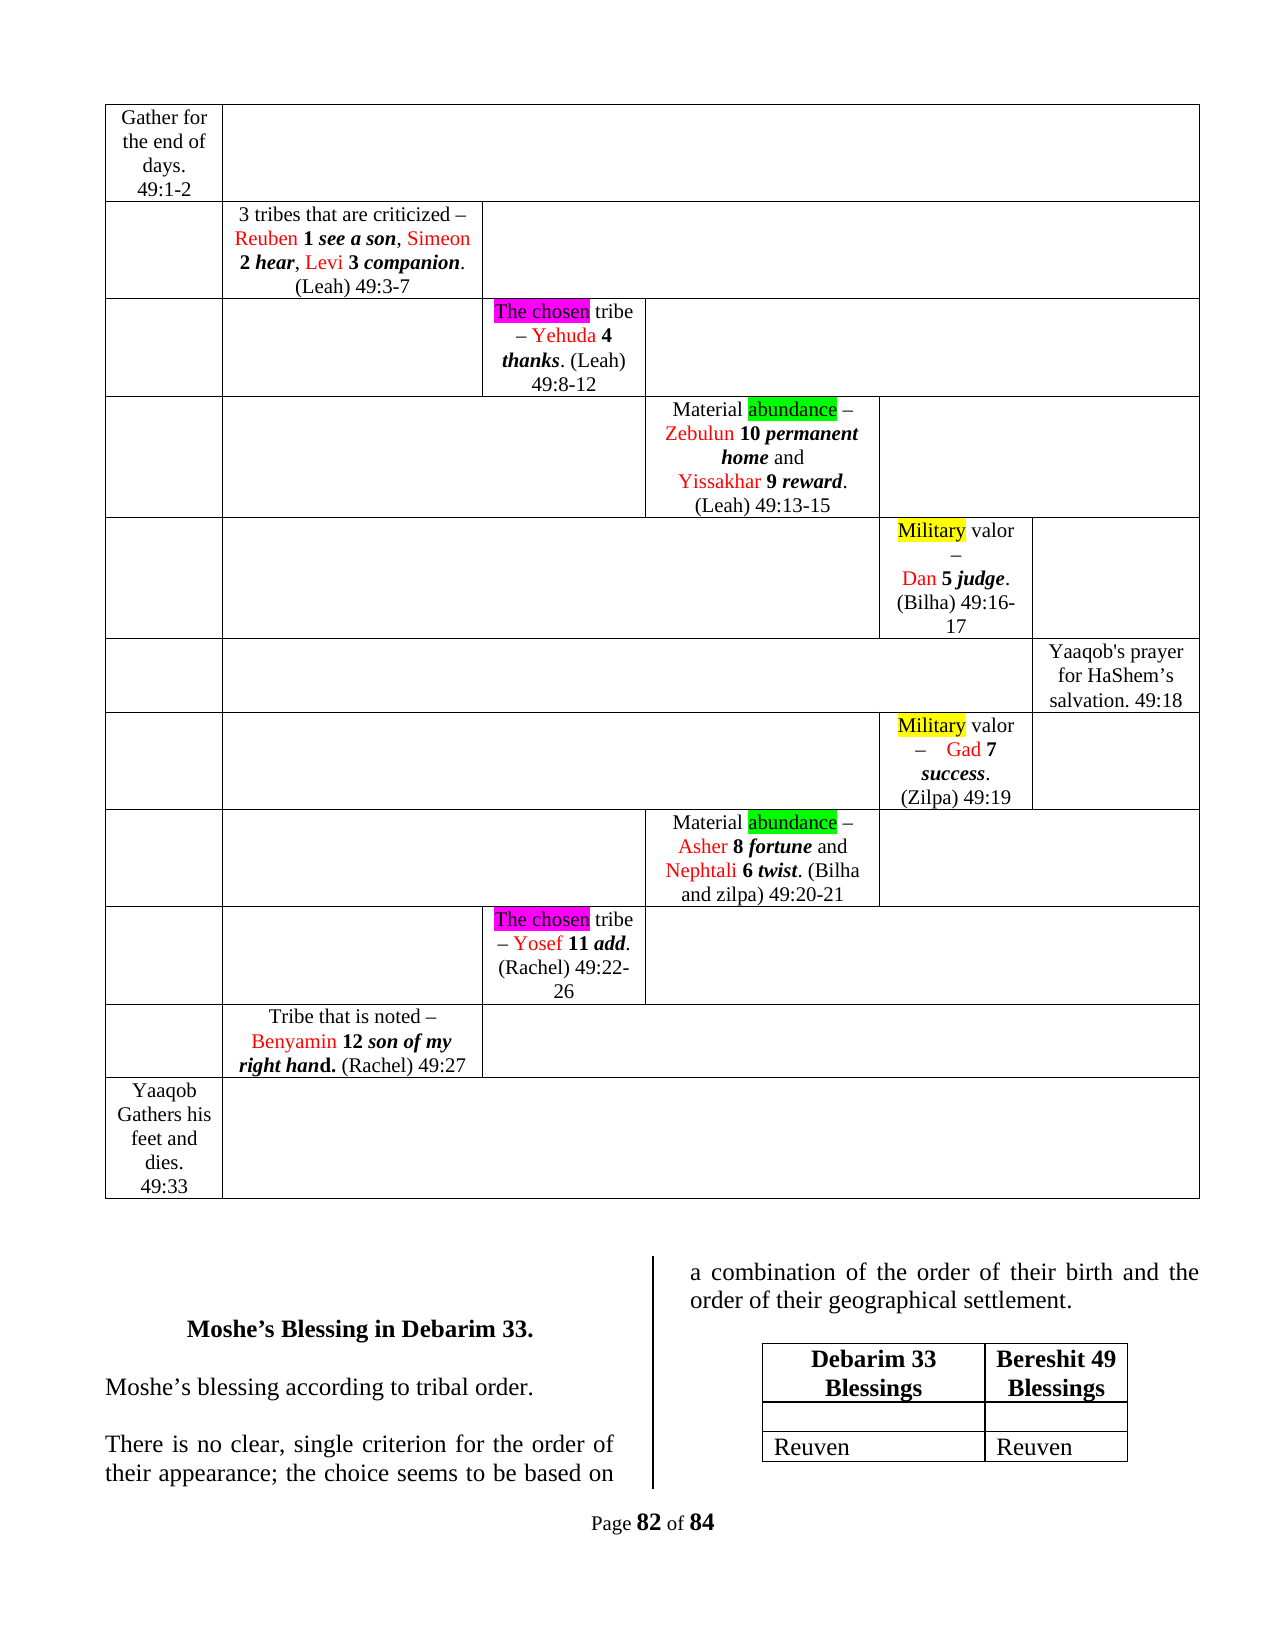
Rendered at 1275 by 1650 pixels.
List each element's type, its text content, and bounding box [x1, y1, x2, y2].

table_cell [1033, 518, 1199, 638]
text There is no clear, single criterion for the order of their appearance; the choice seems to be based on a combination of the order of their birth and the order of their geographical settlement. [690, 1257, 1200, 1314]
table_cell The chosen tribe – Yosef 11 add. (Rachel) 49:22-26 [483, 907, 645, 1003]
table_cell [106, 1005, 222, 1077]
text Moshe’s blessing according to tribal order. [105, 1372, 615, 1400]
table_cell [223, 299, 482, 396]
table_cell [763, 1403, 984, 1431]
table_cell [223, 639, 1032, 712]
table_cell Material abundance – Asher 8 fortune and Nephtali 6 twist. (Bilha and zilpa) 49:20-21 [646, 810, 879, 906]
table_cell Tribe that is noted – Benyamin 12 son of my right hand. (Rachel) 49:27 [223, 1005, 482, 1077]
table_header [223, 105, 1199, 201]
table_cell [646, 299, 1199, 396]
table_cell 3 tribes that are criticized – Reuben 1 see a son, Simeon 2 hear, Levi 3 companion. (Leah) 49:3-7 [223, 202, 482, 298]
table_header Gather for the end of days. 49:1-2 [106, 105, 222, 201]
table_cell [106, 810, 222, 906]
table_cell [986, 1403, 1127, 1431]
table_cell Military valor – Dan 5 judge. (Bilha) 49:16-17 [880, 518, 1032, 638]
table_cell Military valor – Gad 7 success. (Zilpa) 49:19 [880, 713, 1032, 809]
table_cell [880, 810, 1199, 906]
table_cell [223, 1078, 1199, 1198]
table_cell Reuven [986, 1432, 1127, 1461]
table_cell Reuven [763, 1432, 984, 1461]
table_cell [646, 907, 1199, 1003]
table_cell [106, 299, 222, 396]
table_cell [483, 1005, 1199, 1077]
table_cell Yaaqob Gathers his feet and dies. 49:33 [106, 1078, 222, 1198]
table_cell [223, 810, 645, 906]
text There is no clear, single criterion for the order of their appearance; the choice seems to be based on a combination of the order of their birth and the order of their geographical settlement. [105, 1429, 615, 1487]
table_cell [106, 518, 222, 638]
table_cell [106, 713, 222, 809]
table_cell [106, 202, 222, 298]
table_cell [483, 202, 1199, 298]
table_header Debarim 33 Blessings [763, 1344, 984, 1401]
table_cell [106, 397, 222, 517]
table_cell [223, 907, 482, 1003]
table_cell [223, 397, 645, 517]
table_cell [106, 907, 222, 1003]
table_cell The chosen tribe – Yehuda 4 thanks. (Leah) 49:8-12 [483, 299, 645, 396]
table_header Bereshit 49 Blessings [986, 1344, 1127, 1401]
text Moshe’s Blessing in Debarim 33. [105, 1314, 615, 1343]
table_cell [223, 518, 879, 638]
table_cell [1033, 713, 1199, 809]
table_cell Material abundance –Zebulun 10 permanent home and Yissakhar 9 reward. (Leah) 49:13-15 [646, 397, 879, 517]
table_cell Yaaqob's prayer for HaShem’s salvation. 49:18 [1033, 639, 1199, 712]
table_cell [880, 397, 1199, 517]
table_cell [223, 713, 879, 809]
table_cell [106, 639, 222, 712]
